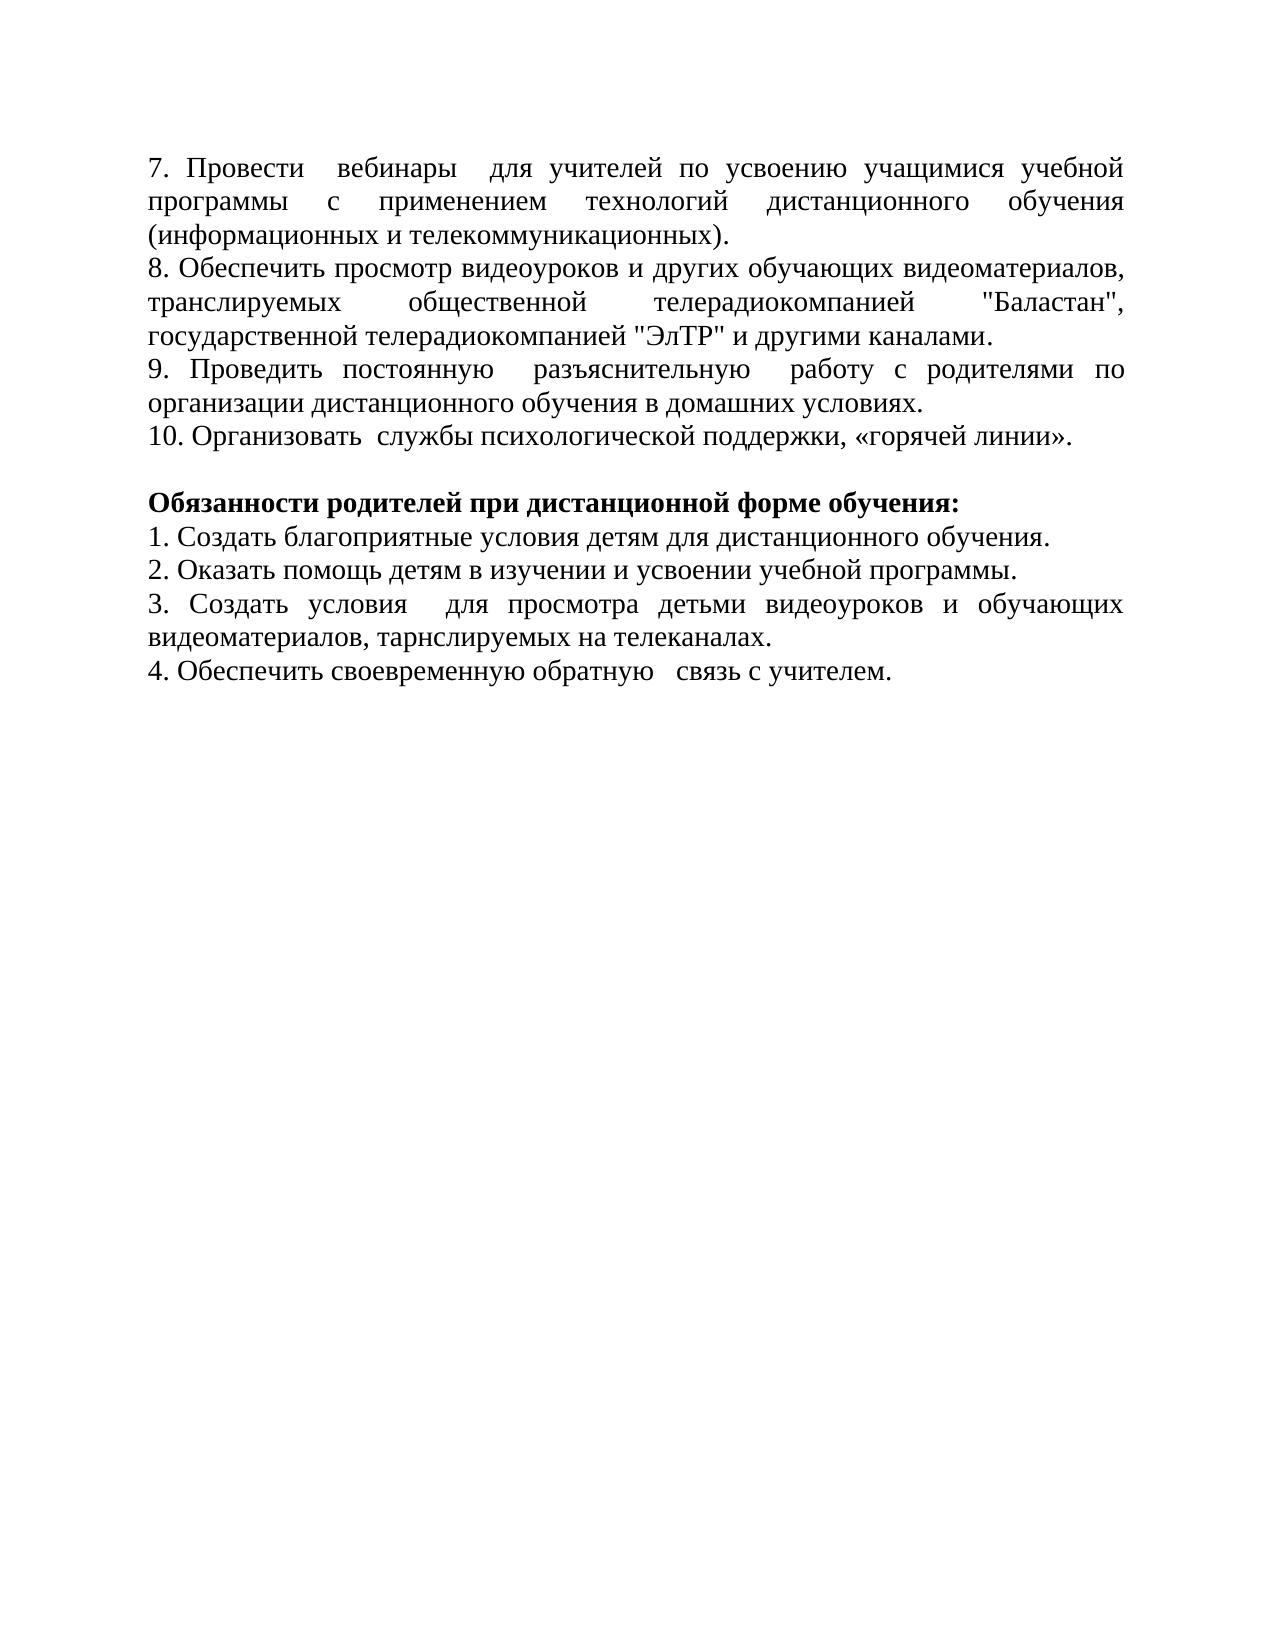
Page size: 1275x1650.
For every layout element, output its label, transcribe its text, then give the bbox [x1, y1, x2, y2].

text Обязанности родителей при дистанционной форме обучения: [148, 485, 1125, 519]
text 9. Проведить постоянную разъяснительную работу с родителями по организации дистанционного обучения в домашних условиях. [148, 351, 1125, 418]
text 8. Обеспечить просмотр видеоуроков и других обучающих видеоматериалов, транслируемых общественной телерадиокомпанией "Баластан", государственной телерадиокомпанией "ЭлТР" и другими каналами. [148, 251, 1125, 351]
text 3. Создать условия для просмотра детьми видеоуроков и обучающих видеоматериалов, тарнслируемых на телеканалах. [148, 586, 1125, 653]
text 4. Обеспечить своевременную обратную связь с учителем. [148, 653, 1125, 687]
text 2. Оказать помощь детям в изучении и усвоении учебной программы. [148, 552, 1125, 586]
text 10. Организовать службы психологической поддержки, «горячей линии». [148, 418, 1125, 452]
text 1. Создать благоприятные условия детям для дистанционного обучения. [148, 519, 1125, 552]
text 7. Провести вебинары для учителей по усвоению учащимися учебной программы с применением технологий дистанционного обучения (информационных и телекоммуникационных). [148, 150, 1125, 251]
